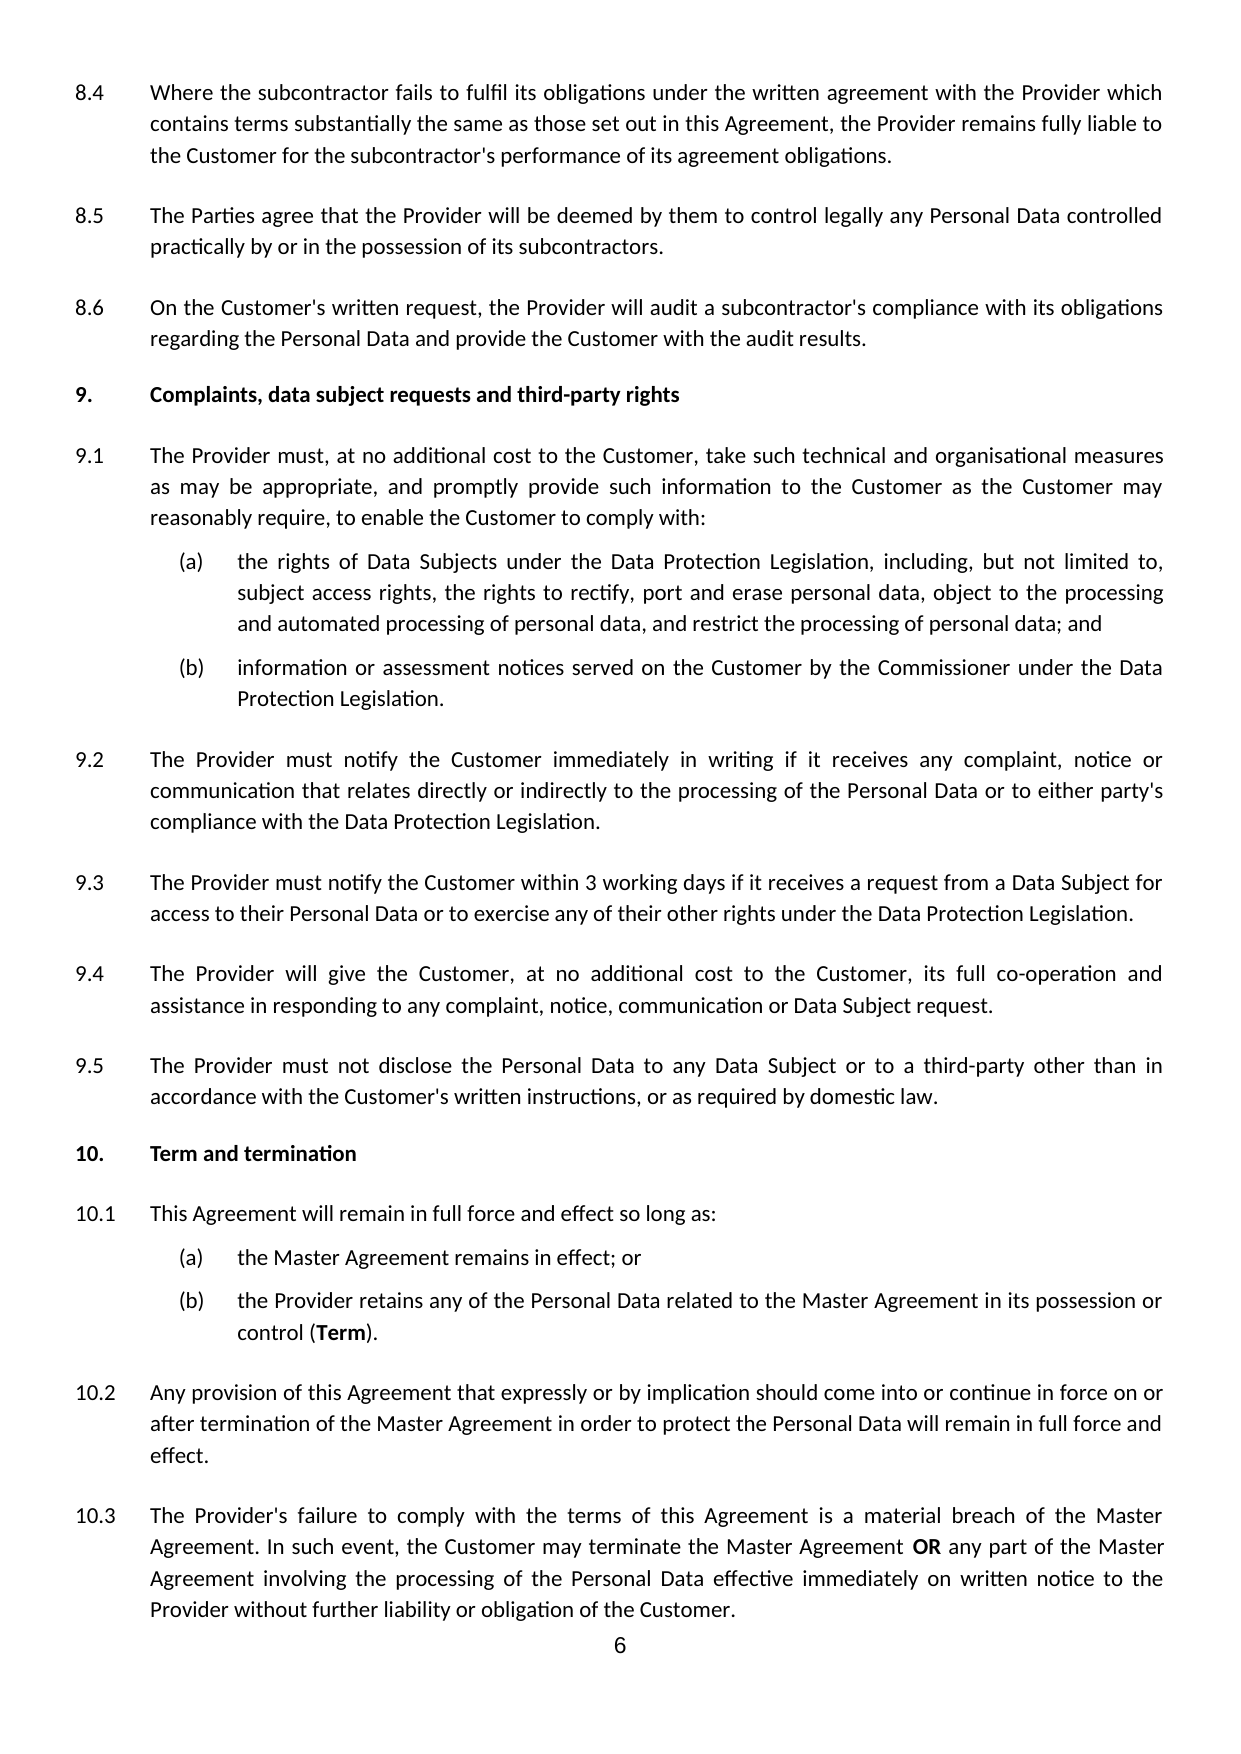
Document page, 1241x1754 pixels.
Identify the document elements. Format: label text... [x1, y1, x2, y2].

title On the Customer's written request, the Provider will audit a subcontractor's compliance with its obligations regarding the Personal Data and provide the Customer with the audit results. [75, 289, 1165, 352]
title The Provider must notify the Customer within 3 working days if it receives a request from a Data Subject for access to their Personal Data or to exercise any of their other rights under the Data Protection Legislation. [75, 864, 1165, 927]
title the Master Agreement remains in effect; or [178, 1239, 1165, 1271]
title information or assessment notices served on the Customer by the Commissioner under the Data Protection Legislation. [178, 650, 1165, 712]
title The Provider's failure to comply with the terms of this Agreement is a material breach of the Master Agreement. In such event, the Customer may terminate the Master Agreement OR any part of the Master Agreement involving the processing of the Personal Data effective immediately on written notice to the Provider without further liability or obligation of the Customer. [75, 1498, 1165, 1623]
title Complaints, data subject requests and third-party rights [75, 377, 1165, 408]
title This Agreement will remain in full force and effect so long as: [75, 1196, 1165, 1227]
title The Provider must not disclose the Personal Data to any Data Subject or to a third-party other than in accordance with the Customer's written instructions, or as required by domestic law. [75, 1048, 1165, 1110]
title The Provider must, at no additional cost to the Customer, take such technical and organisational measures as may be appropriate, and promptly provide such information to the Customer as the Customer may reasonably require, to enable the Customer to comply with: [75, 437, 1165, 531]
title The Provider will give the Customer, at no additional cost to the Customer, its full co-operation and assistance in responding to any complaint, notice, communication or Data Subject request. [75, 956, 1165, 1019]
title The Provider must notify the Customer immediately in writing if it receives any complaint, notice or communication that relates directly or indirectly to the processing of the Personal Data or to either party's compliance with the Data Protection Legislation. [75, 742, 1165, 835]
title the Provider retains any of the Personal Data related to the Master Agreement in its possession or control (Term). [178, 1283, 1165, 1346]
title Any provision of this Agreement that expressly or by implication should come into or continue in force on or after termination of the Master Agreement in order to protect the Personal Data will remain in full force and effect. [75, 1375, 1165, 1469]
title Term and termination [75, 1135, 1165, 1167]
title The Parties agree that the Provider will be deemed by them to control legally any Personal Data controlled practically by or in the possession of its subcontractors. [75, 198, 1165, 260]
title the rights of Data Subjects under the Data Protection Legislation, including, but not limited to, subject access rights, the rights to rectify, port and erase personal data, object to the processing and automated processing of personal data, and restrict the processing of personal data; and [178, 544, 1165, 637]
title Where the subcontractor fails to fulfil its obligations under the written agreement with the Provider which contains terms substantially the same as those set out in this Agreement, the Provider remains fully liable to the Customer for the subcontractor's performance of its agreement obligations. [75, 75, 1165, 169]
